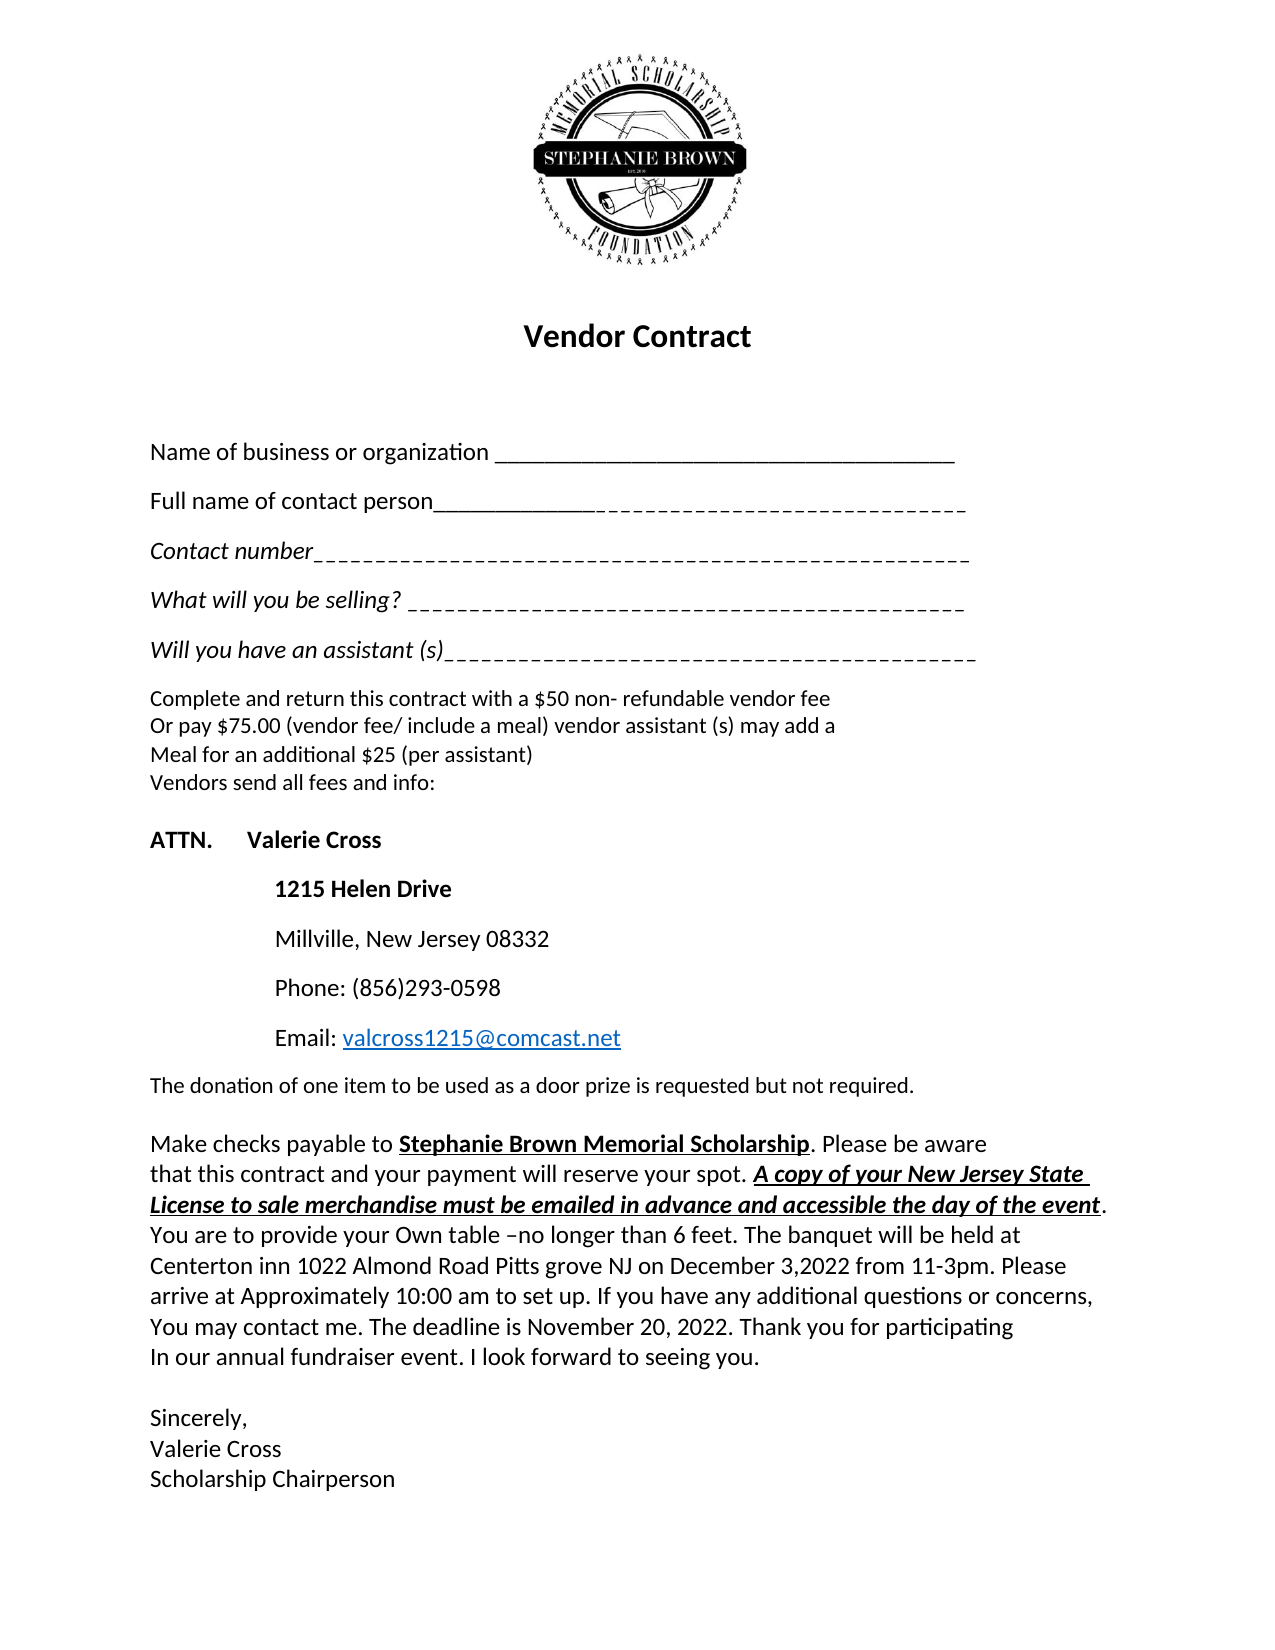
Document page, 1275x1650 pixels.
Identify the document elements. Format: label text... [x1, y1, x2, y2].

text Full name of contact person___________________________________________ [150, 485, 1125, 516]
text Phone: (856)293-0598 [150, 972, 1125, 1003]
text Or pay $75.00 (vendor fee/ include a meal) vendor assistant (s) may add a [150, 712, 1125, 740]
text The donation of one item to be used as a door prize is requested but not required. [150, 1072, 1125, 1100]
text Contact number_____________________________________________________ [150, 535, 1125, 565]
text 1215 Helen Drive [150, 873, 1125, 904]
text Sincerely, [150, 1402, 1125, 1433]
text Complete and return this contract with a $50 non- refundable vendor fee [150, 684, 1125, 712]
text Vendor Contract [150, 315, 1125, 356]
text Millville, New Jersey 08332 [150, 923, 1125, 953]
text What will you be selling? _____________________________________________ [150, 584, 1125, 615]
text Email: valcross1215@comcast.net [150, 1022, 1125, 1053]
text You may contact me. The deadline is November 20, 2022. Thank you for participating [150, 1311, 1125, 1341]
text Will you have an assistant (s)___________________________________________ [150, 634, 1125, 664]
text Vendors send all fees and info: [150, 768, 1125, 796]
text Scholarship Chairperson [150, 1463, 1125, 1494]
text In our annual fundraiser event. I look forward to seeing you. [150, 1341, 1125, 1372]
text Meal for an additional $25 (per assistant) [150, 740, 1125, 768]
text Make checks payable to Stephanie Brown Memorial Scholarship. Please be aware [150, 1128, 1125, 1158]
text Name of business or organization _____________________________________ [150, 436, 1125, 466]
text that this contract and your payment will reserve your spot. A copy of your New Jersey State License to sale merchandise must be emailed in advance and accessible the day of the event. You are to provide your Own table –no longer than 6 feet. The banquet will be held at Centerton inn 1022 Almond Road Pitts grove NJ on December 3,2022 from 11-3pm. Please arrive at Approximately 10:00 am to set up. If you have any additional questions or concerns, [150, 1158, 1125, 1311]
text ATTN. Valerie Cross [150, 824, 1125, 854]
picture [531, 51, 749, 269]
text Valerie Cross [150, 1433, 1125, 1463]
